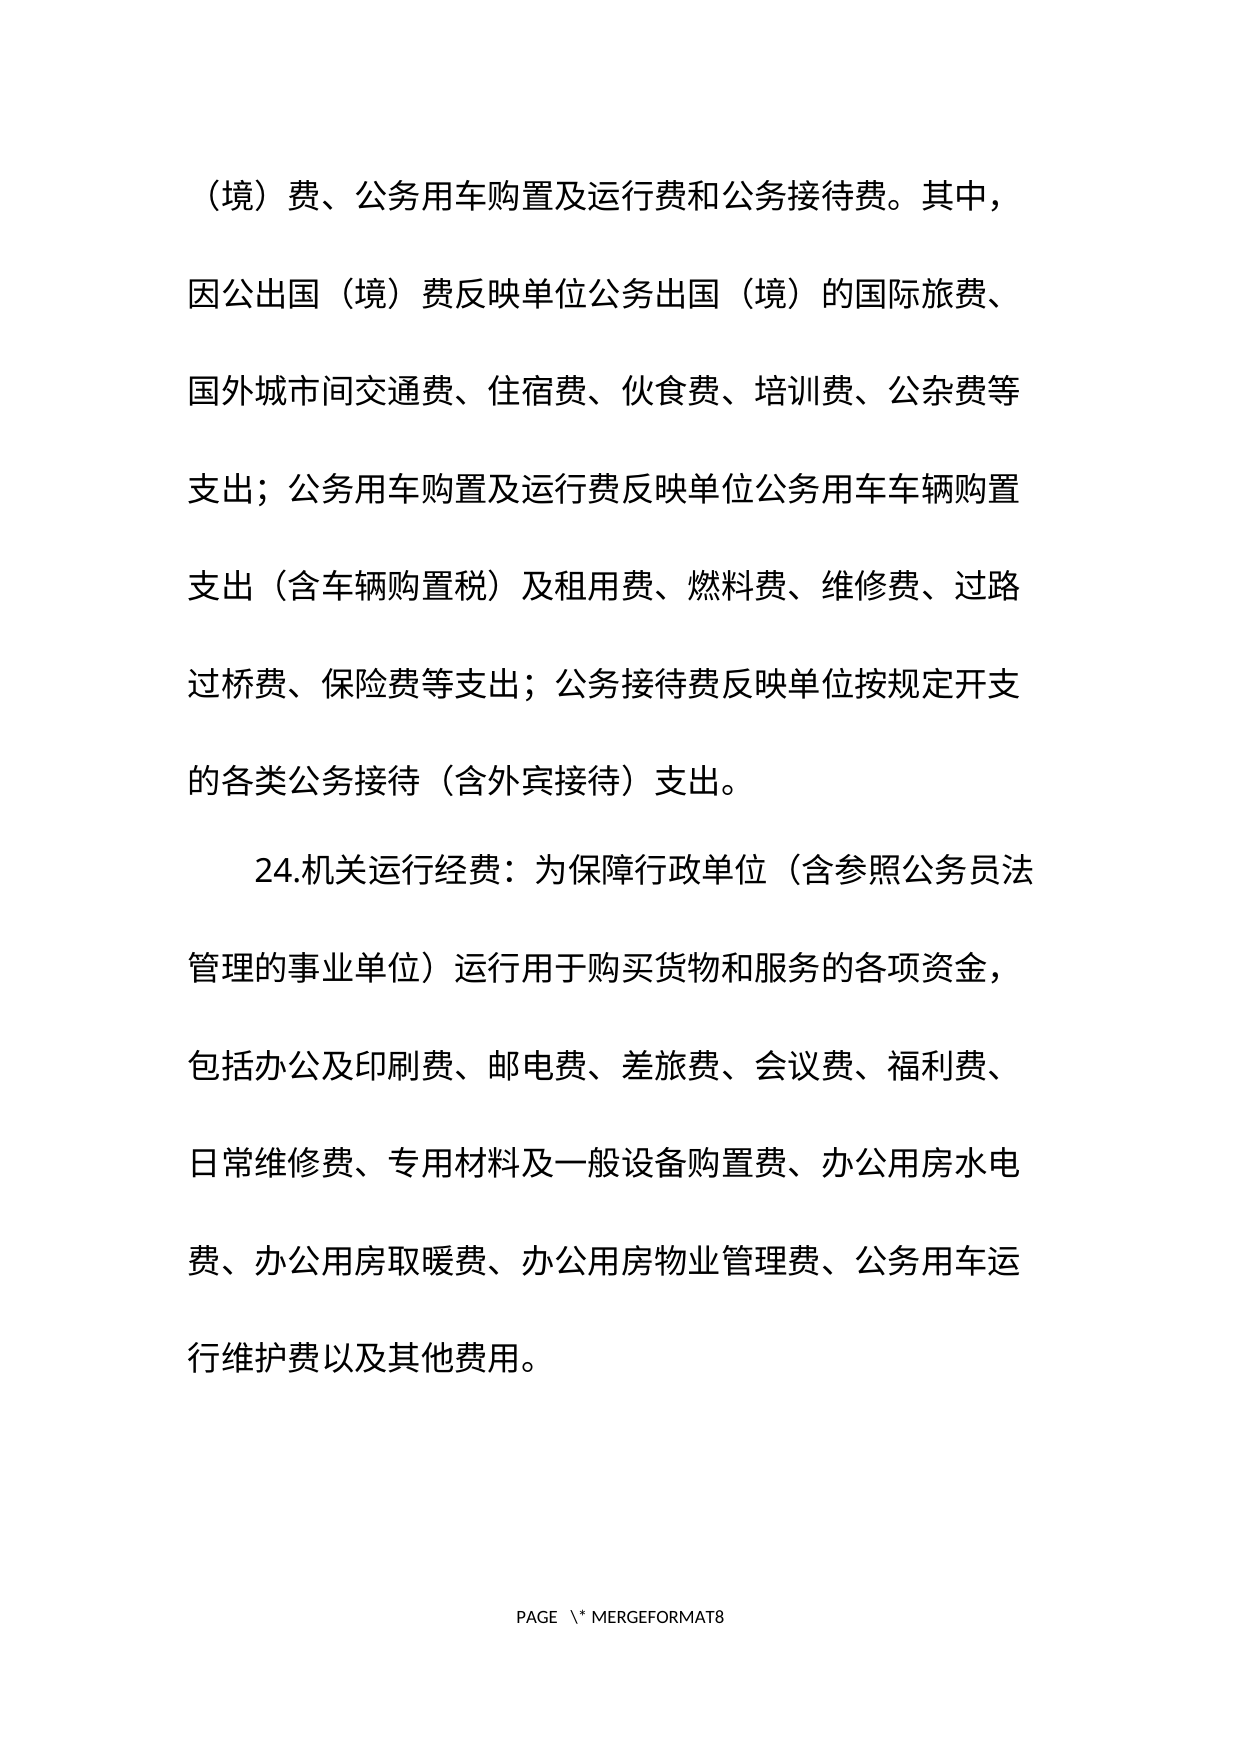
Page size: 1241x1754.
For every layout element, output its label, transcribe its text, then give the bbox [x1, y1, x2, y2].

text 24.机关运行经费：为保障行政单位（含参照公务员法管理的事业单位）运行用于购买货物和服务的各项资金，包括办公及印刷费、邮电费、差旅费、会议费、福利费、日常维修费、专用材料及一般设备购置费、办公用房水电费、办公用房取暖费、办公用房物业管理费、公务用车运行维护费以及其他费用。 [187, 836, 1053, 1388]
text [187, 162, 1053, 812]
